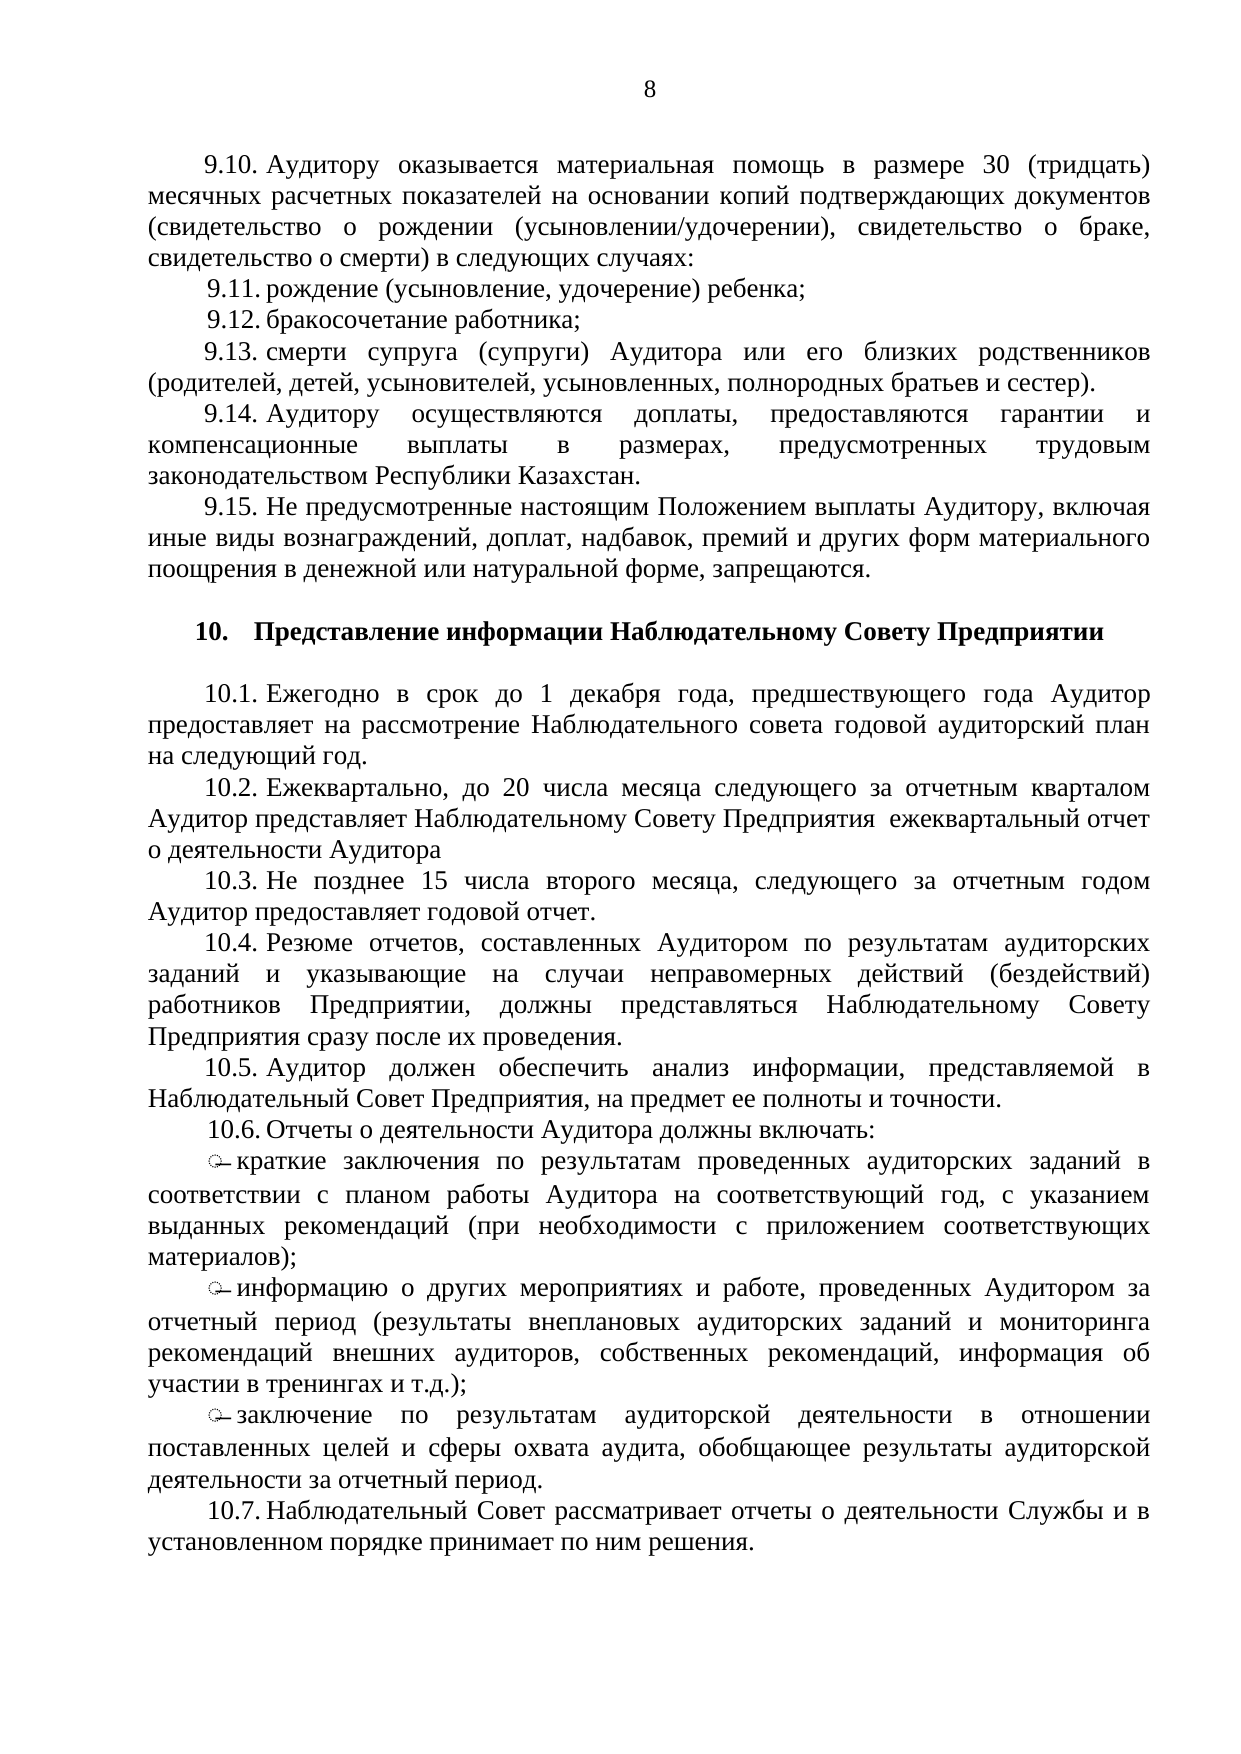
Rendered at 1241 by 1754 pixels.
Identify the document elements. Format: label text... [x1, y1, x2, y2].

list смерти супруга (супруги) Аудитора или его близких родственников (родителей, детей, усыновителей, усыновленных, полнородных братьев и сестер). [148, 334, 1152, 397]
list Не позднее 15 числа второго месяца, следующего за отчетным годом Аудитор предоставляет годовой отчет. [148, 864, 1152, 926]
list Представление информации Наблюдательному Совету Предприятии [148, 615, 1152, 646]
list Ежеквартально, до 20 числа месяца следующего за отчетным кварталом Аудитор представляет Наблюдательному Совету Предприятия ежеквартальный отчет о деятельности Аудитора [148, 771, 1152, 864]
list Отчеты о деятельности Аудитора должны включать: [148, 1113, 1152, 1144]
list Аудитор должен обеспечить анализ информации, представляемой в Наблюдательный Совет Предприятия, на предмет ее полноты и точности. [148, 1051, 1152, 1113]
list бракосочетание работника; [207, 303, 1152, 334]
list информацию о других мероприятиях и работе, проведенных Аудитором за отчетный период (результаты внеплановых аудиторских заданий и мониторинга рекомендаций внешних аудиторов, собственных рекомендаций, информация об участии в тренингах и т.д.); [148, 1271, 1152, 1398]
list заключение по результатам аудиторской деятельности в отношении поставленных целей и сферы охвата аудита, обобщающее результаты аудиторской деятельности за отчетный период. [148, 1398, 1152, 1494]
list Не предусмотренные настоящим Положением выплаты Аудитору, включая иные виды вознаграждений, доплат, надбавок, премий и других форм материального поощрения в денежной или натуральной форме, запрещаются. [148, 490, 1152, 584]
list краткие заключения по результатам проведенных аудиторских заданий в соответствии с планом работы Аудитора на соответствующий год, с указанием выданных рекомендаций (при необходимости с приложением соответствующих материалов); [148, 1144, 1152, 1271]
list рождение (усыновление, удочерение) ребенка; [207, 272, 1152, 303]
list Аудитору осуществляются доплаты, предоставляются гарантии и компенсационные выплаты в размерах, предусмотренных трудовым законодательством Республики Казахстан. [148, 397, 1152, 490]
list Резюме отчетов, составленных Аудитором по результатам аудиторских заданий и указывающие на случаи неправомерных действий (бездействий) работников Предприятии, должны представляться Наблюдательному Совету Предприятия сразу после их проведения. [148, 926, 1152, 1051]
list Ежегодно в срок до 1 декабря года, предшествующего года Аудитор предоставляет на рассмотрение Наблюдательного совета годовой аудиторский план на следующий год. [148, 677, 1152, 771]
list Аудитору оказывается материальная помощь в размере 30 (тридцать) месячных расчетных показателей на основании копий подтверждающих документов (свидетельство о рождении (усыновлении/удочерении), свидетельство о браке, свидетельство о смерти) в следующих случаях: [148, 148, 1152, 272]
list Наблюдательный Совет рассматривает отчеты о деятельности Службы и в установленном порядке принимает по ним решения. [148, 1494, 1152, 1556]
